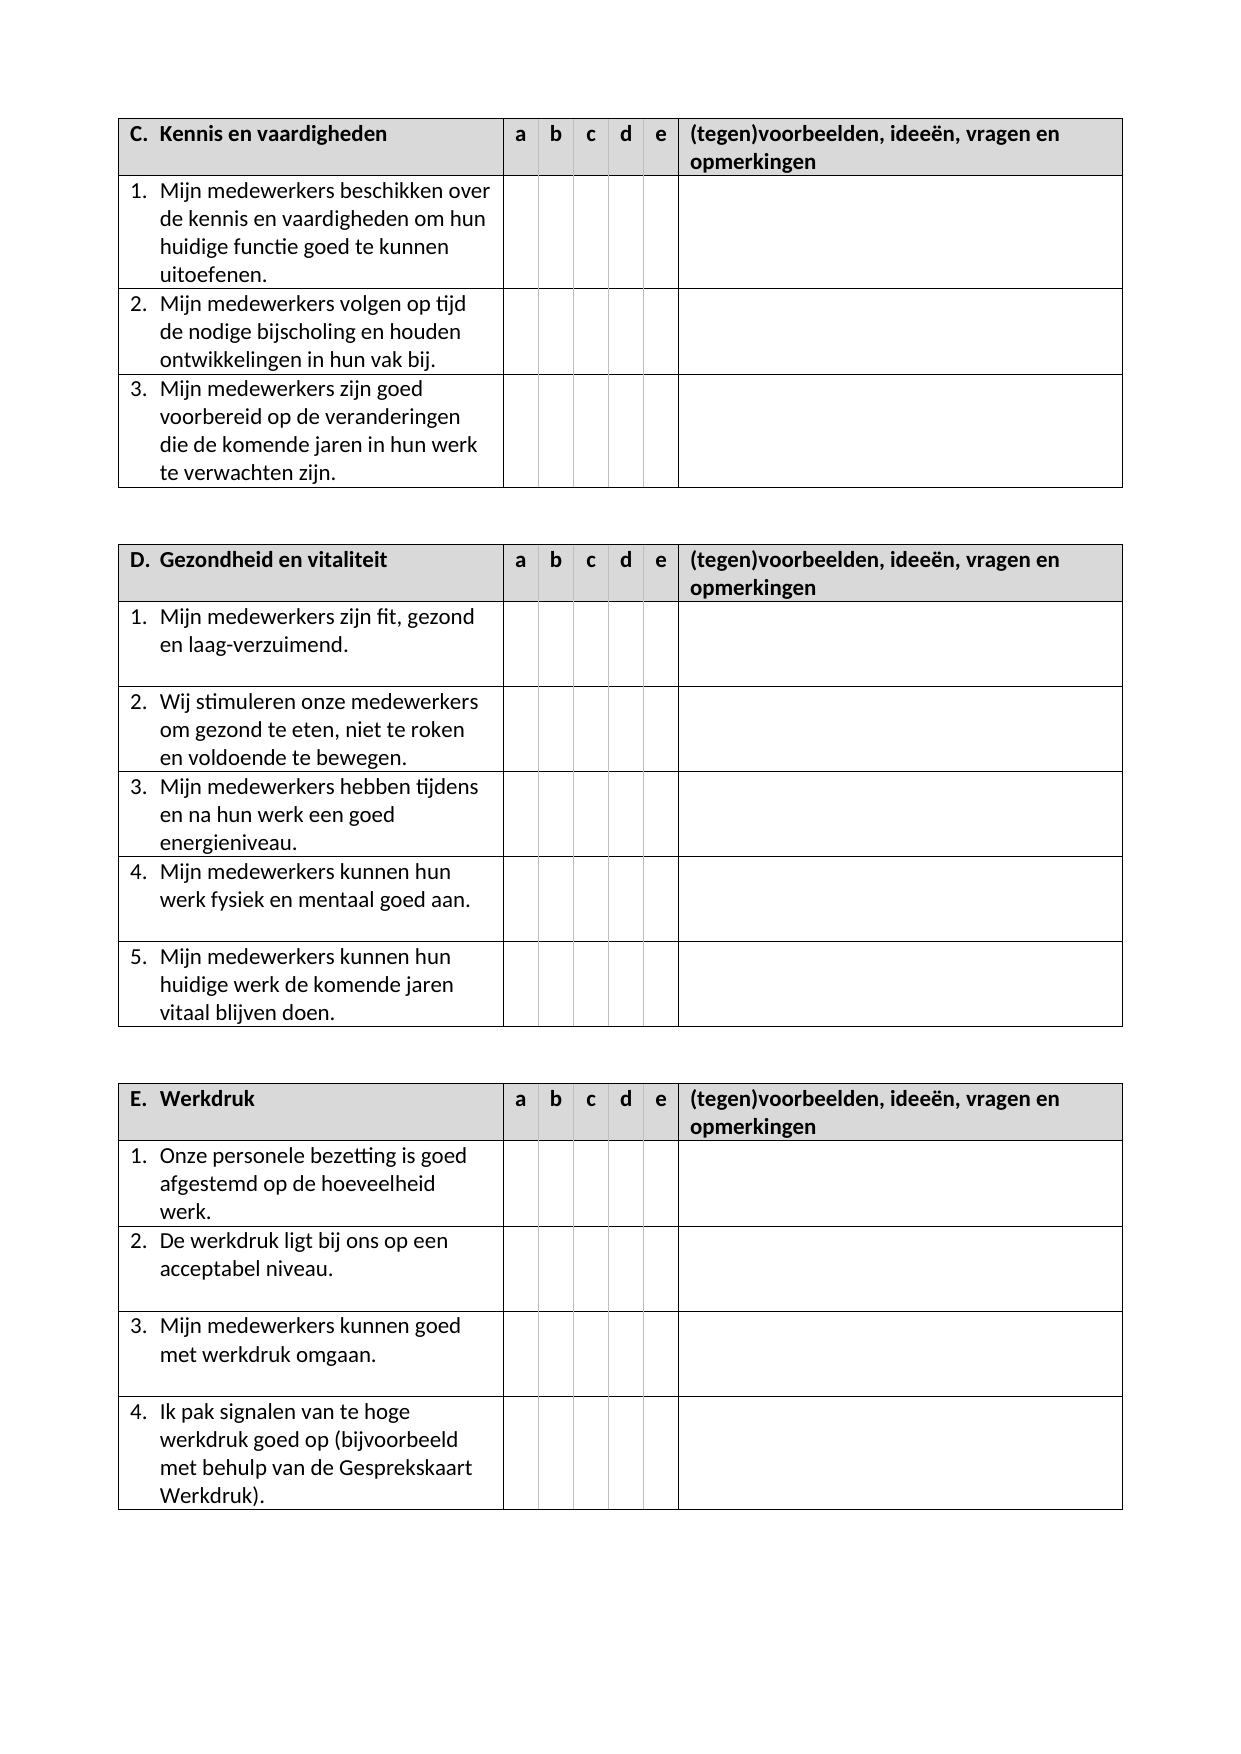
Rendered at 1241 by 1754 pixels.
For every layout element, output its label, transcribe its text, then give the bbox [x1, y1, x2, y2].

table_cell [504, 602, 538, 686]
table_cell [679, 176, 1122, 288]
table_cell [609, 289, 643, 373]
table_cell Wij stimuleren onze medewerkers om gezond te eten, niet te roken en voldoende te bewegen. [119, 687, 503, 771]
table_cell [574, 1397, 608, 1509]
table_cell [504, 687, 538, 771]
table_cell [574, 375, 608, 487]
table_header d [609, 119, 643, 175]
table_cell [644, 289, 678, 373]
table_cell [539, 857, 573, 941]
table_cell [644, 375, 678, 487]
table_cell [539, 772, 573, 856]
table_cell [539, 687, 573, 771]
table_cell [679, 602, 1122, 686]
table_cell [504, 1227, 538, 1311]
table_cell [574, 1141, 608, 1226]
table_header (tegen)voorbeelden, ideeën, vragen en opmerkingen [679, 119, 1122, 175]
table_cell [679, 687, 1122, 771]
table_cell [609, 687, 643, 771]
table_cell [609, 1397, 643, 1509]
table_cell De werkdruk ligt bij ons op een acceptabel niveau. [119, 1227, 503, 1311]
table_header e [644, 545, 678, 601]
table_cell [644, 1397, 678, 1509]
table_cell Ik pak signalen van te hoge werkdruk goed op (bijvoorbeeld met behulp van de Gesprekskaart Werkdruk). [119, 1397, 503, 1509]
table_header a [504, 545, 538, 601]
table_cell [609, 772, 643, 856]
table_cell [574, 602, 608, 686]
table_cell [574, 772, 608, 856]
table_cell Mijn medewerkers hebben tijdens en na hun werk een goed energieniveau. [119, 772, 503, 856]
table_header a [504, 1084, 538, 1140]
table_cell [504, 289, 538, 373]
table_cell [574, 942, 608, 1026]
table_cell [679, 772, 1122, 856]
table_cell [679, 1227, 1122, 1311]
table_cell Mijn medewerkers volgen op tijd de nodige bijscholing en houden ontwikkelingen in hun vak bij. [119, 289, 503, 373]
table_cell [679, 375, 1122, 487]
table_header Gezondheid en vitaliteit [119, 545, 503, 601]
table_cell [574, 857, 608, 941]
table_header a [504, 119, 538, 175]
table_cell [644, 602, 678, 686]
table_cell [504, 857, 538, 941]
table_cell [644, 772, 678, 856]
table_cell [574, 176, 608, 288]
table_header d [609, 1084, 643, 1140]
table_header e [644, 1084, 678, 1140]
table_cell [504, 772, 538, 856]
table_cell [504, 1312, 538, 1396]
table_header d [609, 545, 643, 601]
table_cell Mijn medewerkers zijn goed voorbereid op de veranderingen die de komende jaren in hun werk te verwachten zijn. [119, 375, 503, 487]
table_cell [644, 857, 678, 941]
table_cell [609, 176, 643, 288]
table_cell [539, 1141, 573, 1226]
table_header Kennis en vaardigheden [119, 119, 503, 175]
table_cell [574, 1227, 608, 1311]
table_cell Onze personele bezetting is goed afgestemd op de hoeveelheid werk. [119, 1141, 503, 1226]
table_cell [539, 1397, 573, 1509]
table_header b [539, 545, 573, 601]
table_header c [574, 119, 608, 175]
table_header Werkdruk [119, 1084, 503, 1140]
table_header (tegen)voorbeelden, ideeën, vragen en opmerkingen [679, 1084, 1122, 1140]
table_header (tegen)voorbeelden, ideeën, vragen en opmerkingen [679, 545, 1122, 601]
table_cell [644, 942, 678, 1026]
table_cell [609, 602, 643, 686]
table_cell [609, 857, 643, 941]
table_header b [539, 1084, 573, 1140]
table_cell Mijn medewerkers zijn fit, gezond en laag-verzuimend. [119, 602, 503, 686]
table_cell [679, 942, 1122, 1026]
table_cell Mijn medewerkers kunnen goed met werkdruk omgaan. [119, 1312, 503, 1396]
table_cell [539, 1227, 573, 1311]
table_cell [504, 176, 538, 288]
table_cell [539, 1312, 573, 1396]
table_cell [609, 1312, 643, 1396]
table_cell Mijn medewerkers kunnen hun huidige werk de komende jaren vitaal blijven doen. [119, 942, 503, 1026]
table_cell [679, 1397, 1122, 1509]
table_cell Mijn medewerkers beschikken over de kennis en vaardigheden om hun huidige functie goed te kunnen uitoefenen. [119, 176, 503, 288]
table_cell [574, 1312, 608, 1396]
table_cell [644, 176, 678, 288]
table_cell [504, 1141, 538, 1226]
table_cell [644, 1312, 678, 1396]
table_cell [504, 375, 538, 487]
table_cell [539, 942, 573, 1026]
table_cell [644, 1141, 678, 1226]
table_cell [644, 687, 678, 771]
table_cell [574, 687, 608, 771]
table_cell [539, 289, 573, 373]
table_cell [679, 857, 1122, 941]
table_cell [679, 1312, 1122, 1396]
table_header b [539, 119, 573, 175]
table_cell Mijn medewerkers kunnen hun werk fysiek en mentaal goed aan. [119, 857, 503, 941]
table_cell [504, 1397, 538, 1509]
table_cell [539, 176, 573, 288]
table_header c [574, 545, 608, 601]
table_cell [539, 375, 573, 487]
table_cell [609, 375, 643, 487]
table_cell [679, 289, 1122, 373]
table_cell [609, 1141, 643, 1226]
table_cell [609, 1227, 643, 1311]
table_cell [504, 942, 538, 1026]
table_cell [609, 942, 643, 1026]
table_cell [679, 1141, 1122, 1226]
table_header e [644, 119, 678, 175]
table_cell [574, 289, 608, 373]
table_header c [574, 1084, 608, 1140]
table_cell [644, 1227, 678, 1311]
table_cell [539, 602, 573, 686]
